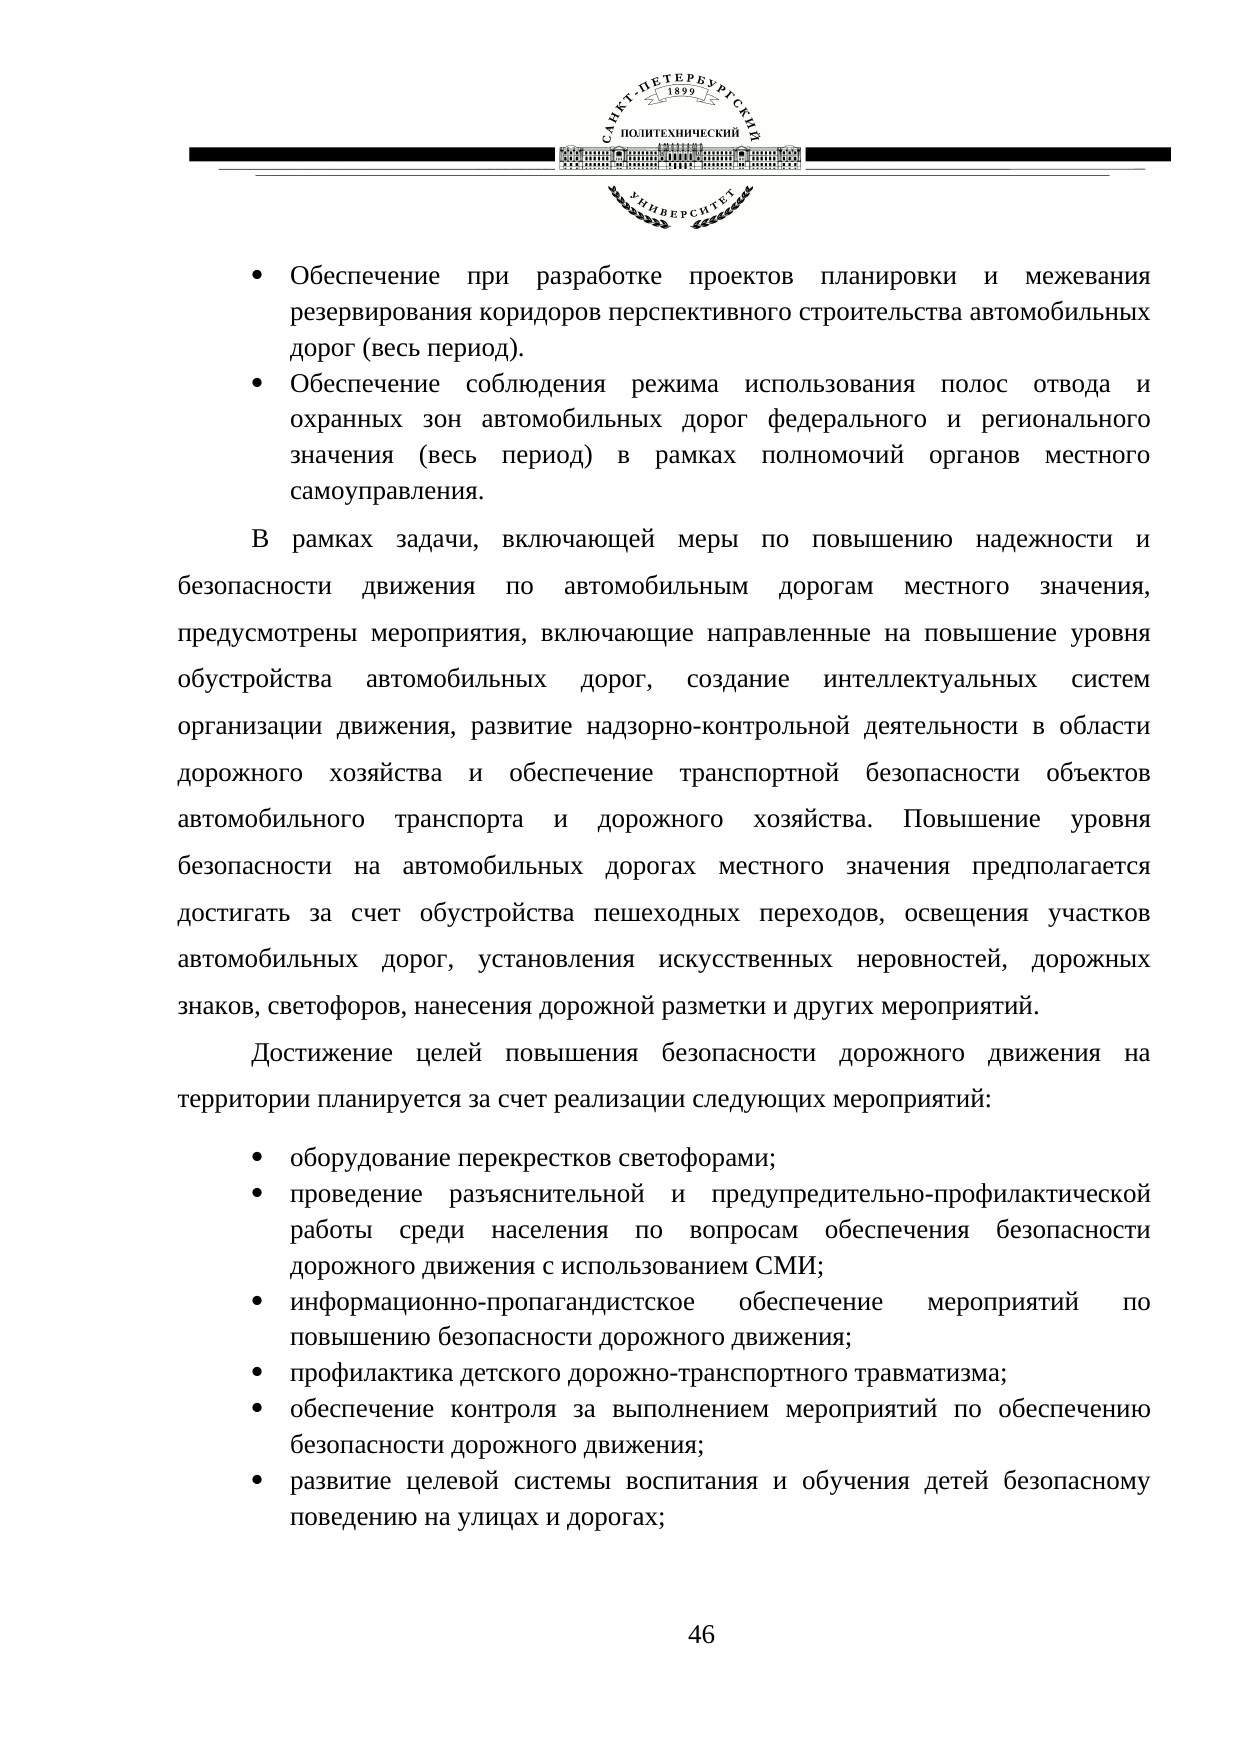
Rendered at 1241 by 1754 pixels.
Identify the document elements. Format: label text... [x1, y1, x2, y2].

text профилактика детского дорожно-транспортного травматизма; [252, 1356, 1152, 1387]
text обеспечение контроля за выполнением мероприятий по обеспечению безопасности дорожного движения; [252, 1392, 1152, 1459]
text развитие целевой системы воспитания и обучения детей безопасному поведению на улицах и дорогах; [252, 1464, 1152, 1531]
text Обеспечение соблюдения режима использования полос отвода и охранных зон автомобильных дорог федерального и регионального значения (весь период) в рамках полномочий органов местного самоуправления. [252, 367, 1152, 505]
text проведение разъяснительной и предупредительно-профилактической работы среди населения по вопросам обеспечения безопасности дорожного движения с использованием СМИ; [252, 1177, 1152, 1280]
text В рамках задачи, включающей меры по повышению надежности и безопасности движения по автомобильным дорогам местного значения, предусмотрены мероприятия, включающие направленные на повышение уровня обустройства автомобильных дорог, создание интеллектуальных систем организации движения, развитие надзорно-контрольной деятельности в области дорожного хозяйства и обеспечение транспортной безопасности объектов автомобильного транспорта и дорожного хозяйства. Повышение уровня безопасности на автомобильных дорогах местного значения предполагается достигать за счет обустройства пешеходных переходов, освещения участков автомобильных дорог, установления искусственных неровностей, дорожных знаков, светофоров, нанесения дорожной разметки и других мероприятий. [177, 522, 1152, 1020]
text Обеспечение при разработке проектов планировки и межевания резервирования коридоров перспективного строительства автомобильных дорог (весь период). [252, 259, 1152, 362]
text Достижение целей повышения безопасности дорожного движения на территории планируется за счет реализации следующих мероприятий: [177, 1036, 1152, 1113]
text информационно-пропагандистское обеспечение мероприятий по повышению безопасности дорожного движения; [252, 1285, 1152, 1352]
text оборудование перекрестков светофорами; [252, 1141, 1152, 1173]
picture [177, 73, 1182, 229]
